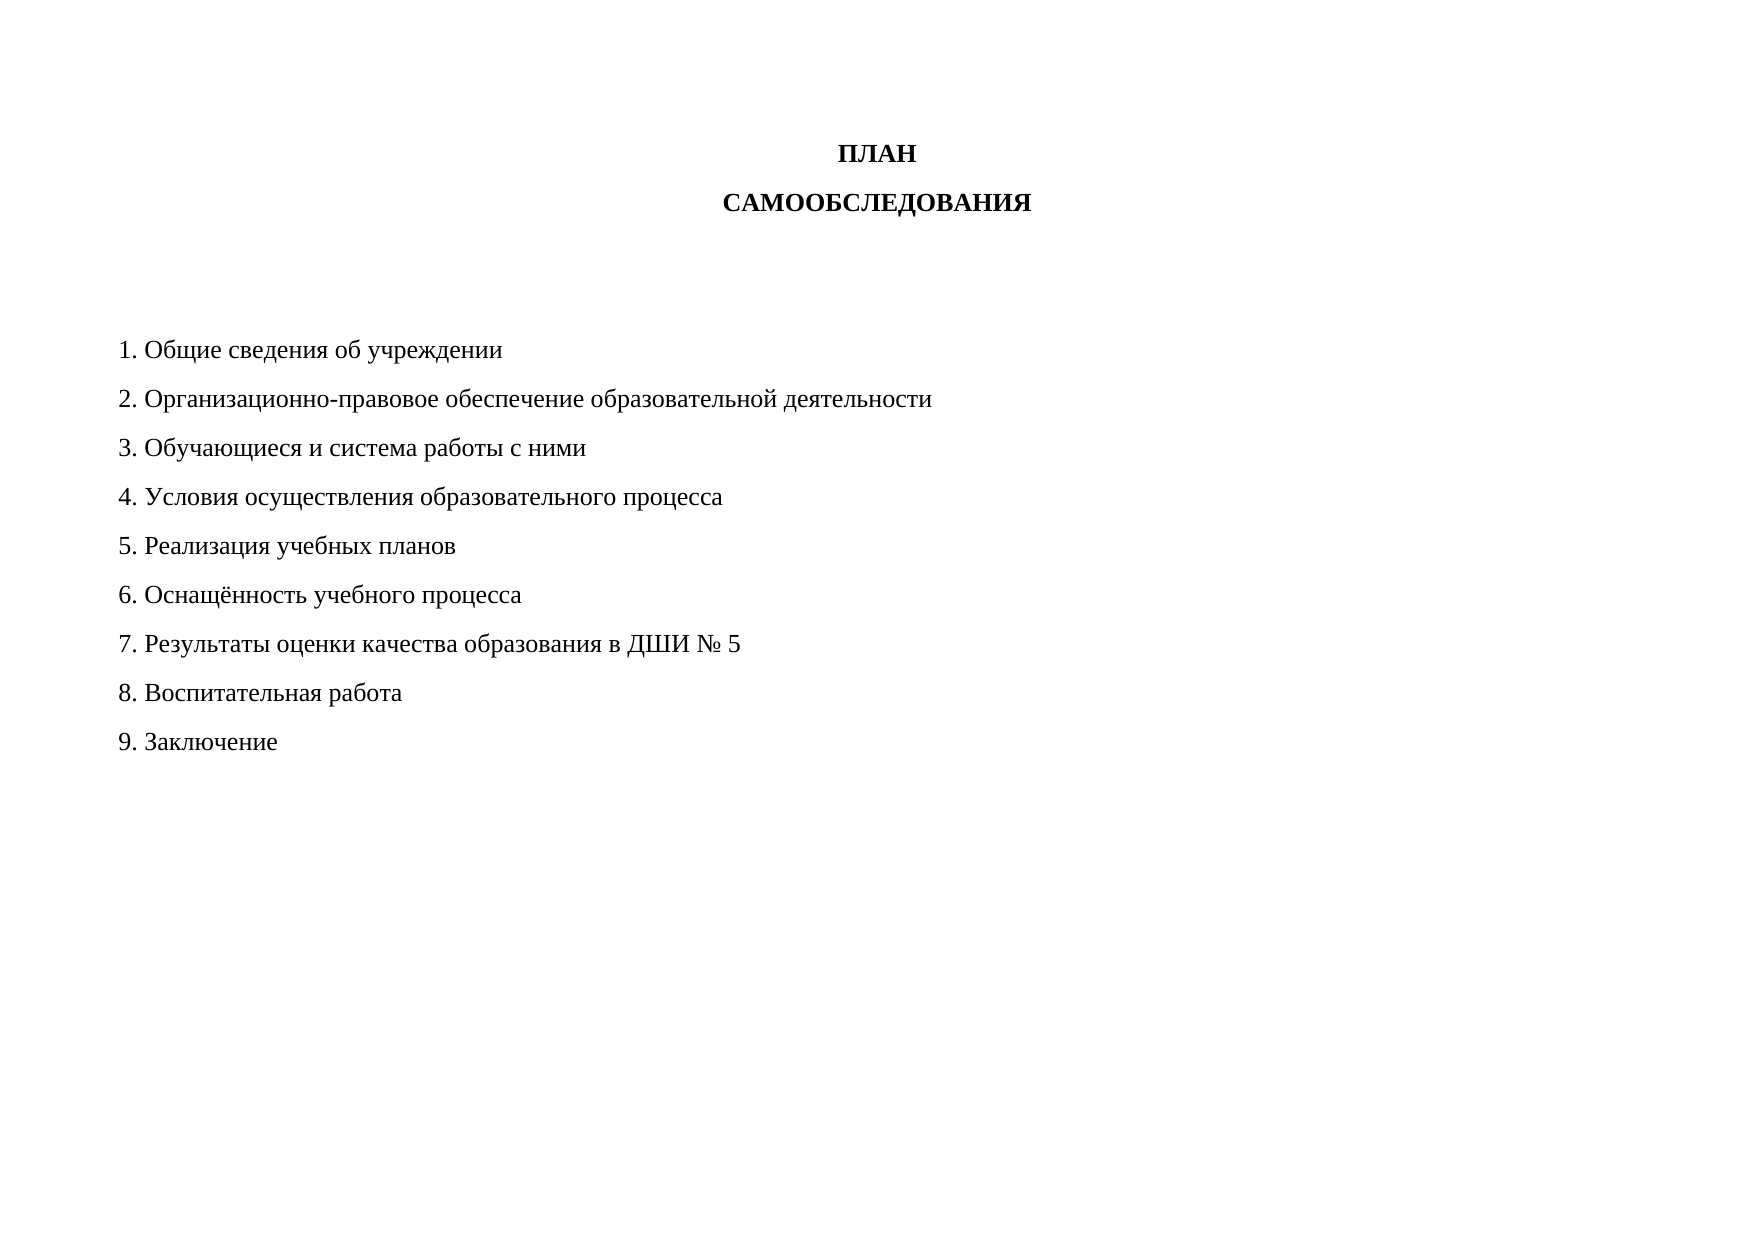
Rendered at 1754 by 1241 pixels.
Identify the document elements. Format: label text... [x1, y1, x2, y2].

text ПЛАН [118, 138, 1636, 168]
text 8. Воспитательная работа [118, 677, 1636, 707]
text 4. Условия осуществления образовательного процесса [118, 481, 1636, 511]
text 3. Обучающиеся и система работы с ними [118, 432, 1636, 462]
text 6. Оснащённость учебного процесса [118, 579, 1636, 609]
text 7. Результаты оценки качества образования в ДШИ № 5 [118, 628, 1636, 658]
text 9. Заключение [118, 726, 1636, 756]
text 5. Реализация учебных планов [118, 530, 1636, 560]
text 1. Общие сведения об учреждении [118, 334, 1636, 364]
text САМООБСЛЕДОВАНИЯ [118, 187, 1636, 217]
text 2. Организационно-правовое обеспечение образовательной деятельности [118, 383, 1636, 413]
